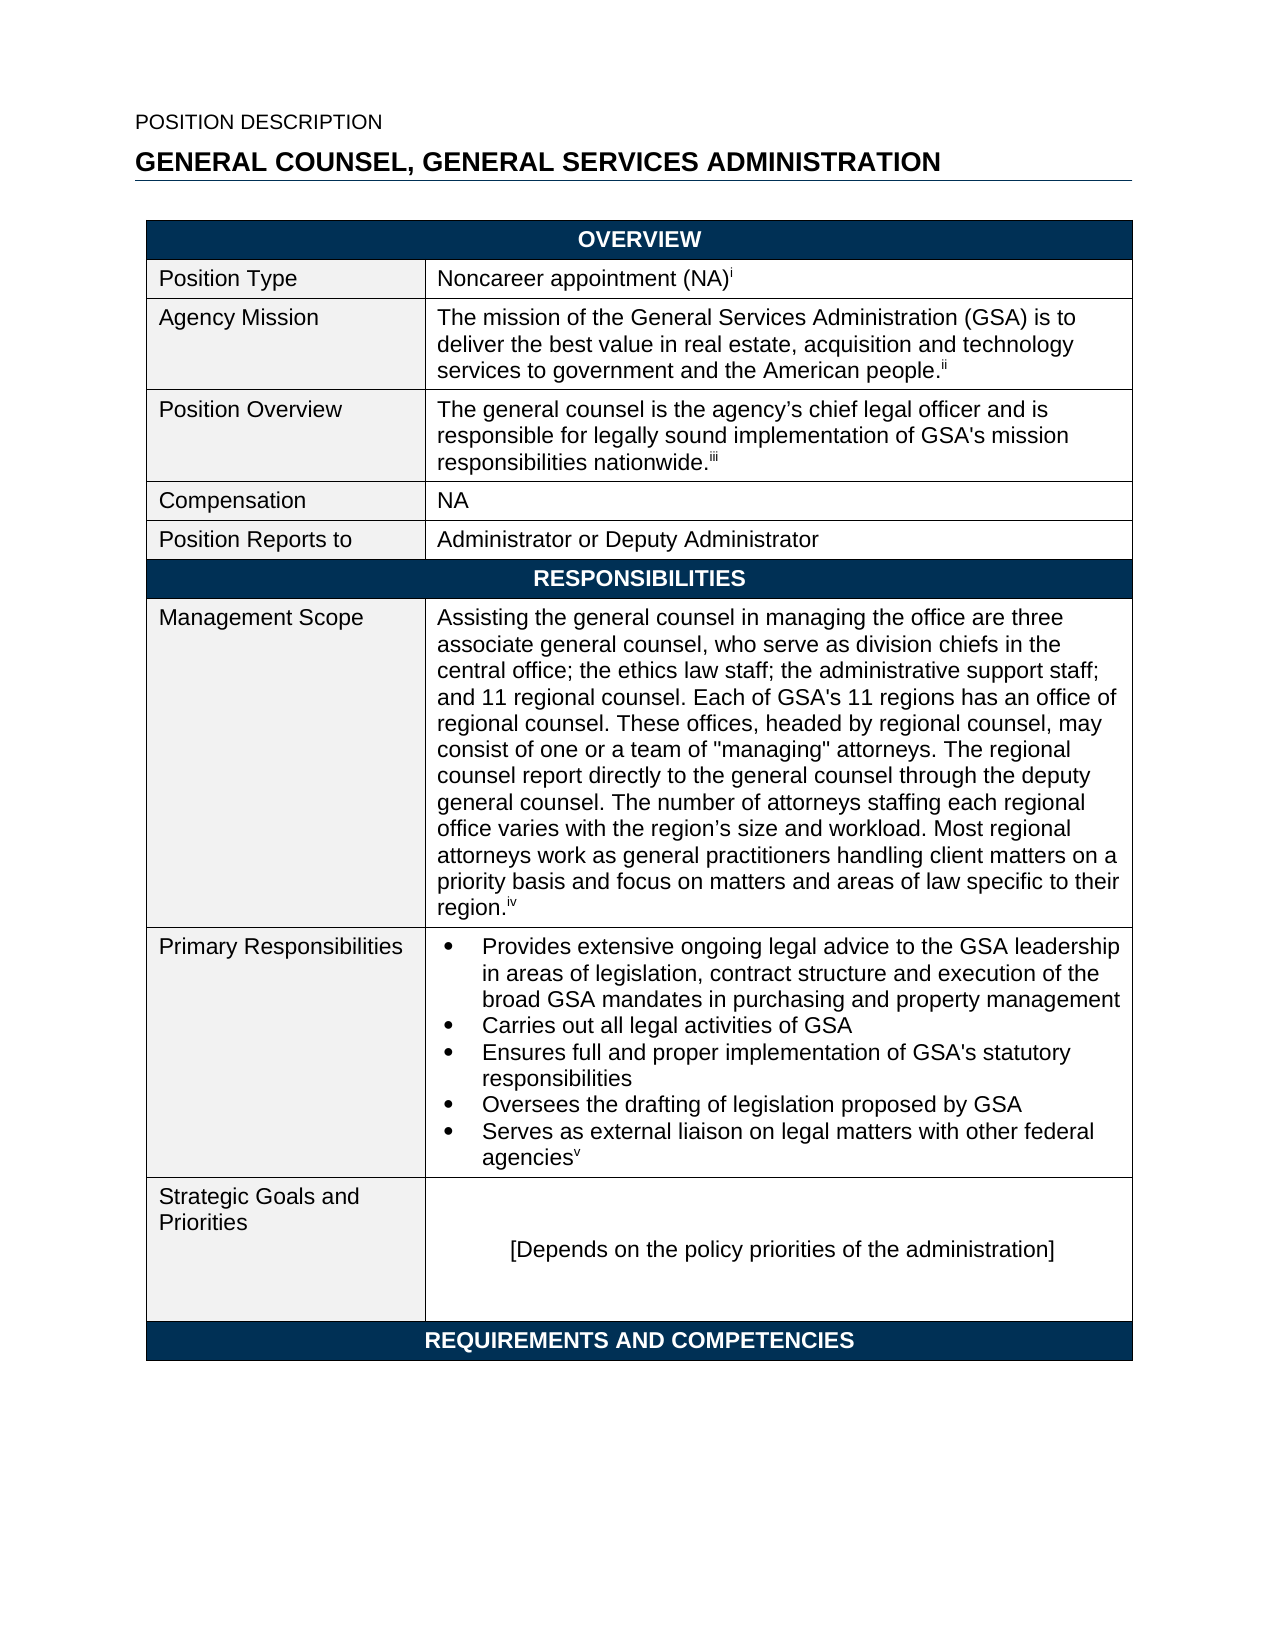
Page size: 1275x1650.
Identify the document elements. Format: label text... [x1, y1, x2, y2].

table_cell Administrator or Deputy Administrator [426, 521, 1132, 559]
table_cell Agency Mission [147, 299, 425, 389]
subtitle POSITION DESCRIPTION [135, 110, 1132, 134]
table_cell The mission of the General Services Administration (GSA) is to deliver the best value in real estate, acquisition and technology services to government and the American people. [426, 299, 1132, 389]
table_cell REQUIREMENTS AND COMPETENCIES [147, 1322, 1132, 1360]
table_cell Primary Responsibilities [147, 928, 425, 1176]
table_cell NA [426, 482, 1132, 520]
table_cell Position Overview [147, 390, 425, 481]
table_cell Compensation [147, 482, 425, 520]
table_cell Position Reports to [147, 521, 425, 559]
table_cell Management Scope [147, 599, 425, 927]
table_cell Strategic Goals and Priorities [147, 1178, 425, 1321]
table_cell [Depends on the policy priorities of the administration] [426, 1178, 1132, 1321]
table_header OVERVIEW [147, 221, 1132, 259]
table_cell Assisting the general counsel in managing the office are three associate general counsel, who serve as division chiefs in the central office; the ethics law staff; the administrative support staff; and 11 regional counsel. Each of GSA's 11 regions has an office of regional counsel. These offices, headed by regional counsel, may consist of one or a team of "managing" attorneys. The regional counsel report directly to the general counsel through the deputy general counsel. The number of attorneys staffing each regional office varies with the region’s size and workload. Most regional attorneys work as general practitioners handling client matters on a priority basis and focus on matters and areas of law specific to their region. [426, 599, 1132, 927]
table_cell RESPONSIBILITIES [147, 560, 1132, 598]
table_cell The general counsel is the agency’s chief legal officer and is responsible for legally sound implementation of GSA's mission responsibilities nationwide. [426, 390, 1132, 481]
subtitle general counsel, general services administration [135, 146, 1132, 180]
table_cell Position Type [147, 260, 425, 298]
table_cell Provides extensive ongoing legal advice to the GSA leadership in areas of legislation, contract structure and execution of the broad GSA mandates in purchasing and property management Carries out all legal activities of GSA Ensures full and proper implementation of GSA's statutory responsibilities Oversees the drafting of legislation proposed by GSA Serves as external liaison on legal matters with other federal agencies [426, 928, 1132, 1176]
table_cell Noncareer appointment (NA) [426, 260, 1132, 298]
